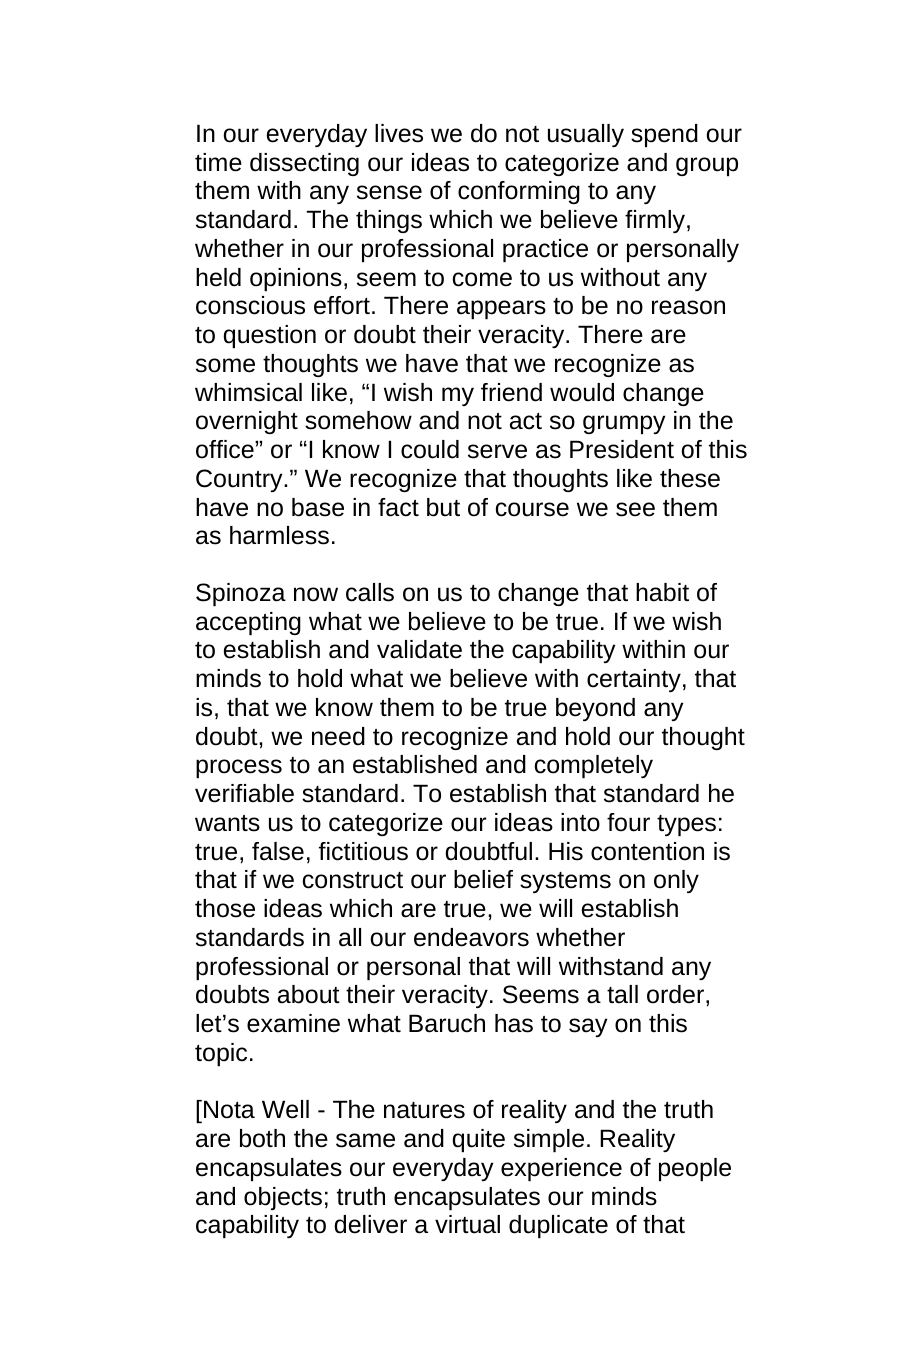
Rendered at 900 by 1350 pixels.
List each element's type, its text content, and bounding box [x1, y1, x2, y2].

text In our everyday lives we do not usually spend our time dissecting our ideas to categorize and group them with any sense of conforming to any standard. The things which we believe firmly, whether in our professional practice or personally held opinions, seem to come to us without any conscious effort. There appears to be no reason to question or doubt their veracity. There are some thoughts we have that we recognize as whimsical like, “I wish my friend would change overnight somehow and not act so grumpy in the office” or “I know I could serve as President of this Country.” We recognize that thoughts like these have no base in fact but of course we see them as harmless. [195, 119, 750, 550]
text Spinoza now calls on us to change that habit of accepting what we believe to be true. If we wish to establish and validate the capability within our minds to hold what we believe with certainty, that is, that we know them to be true beyond any doubt, we need to recognize and hold our thought process to an established and completely verifiable standard. To establish that standard he wants us to categorize our ideas into four types: true, false, fictitious or doubtful. His contention is that if we construct our belief systems on only those ideas which are true, we will establish standards in all our endeavors whether professional or personal that will withstand any doubts about their veracity. Seems a tall order, let’s examine what Baruch has to say on this topic. [195, 578, 750, 1067]
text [195, 1096, 750, 1239]
